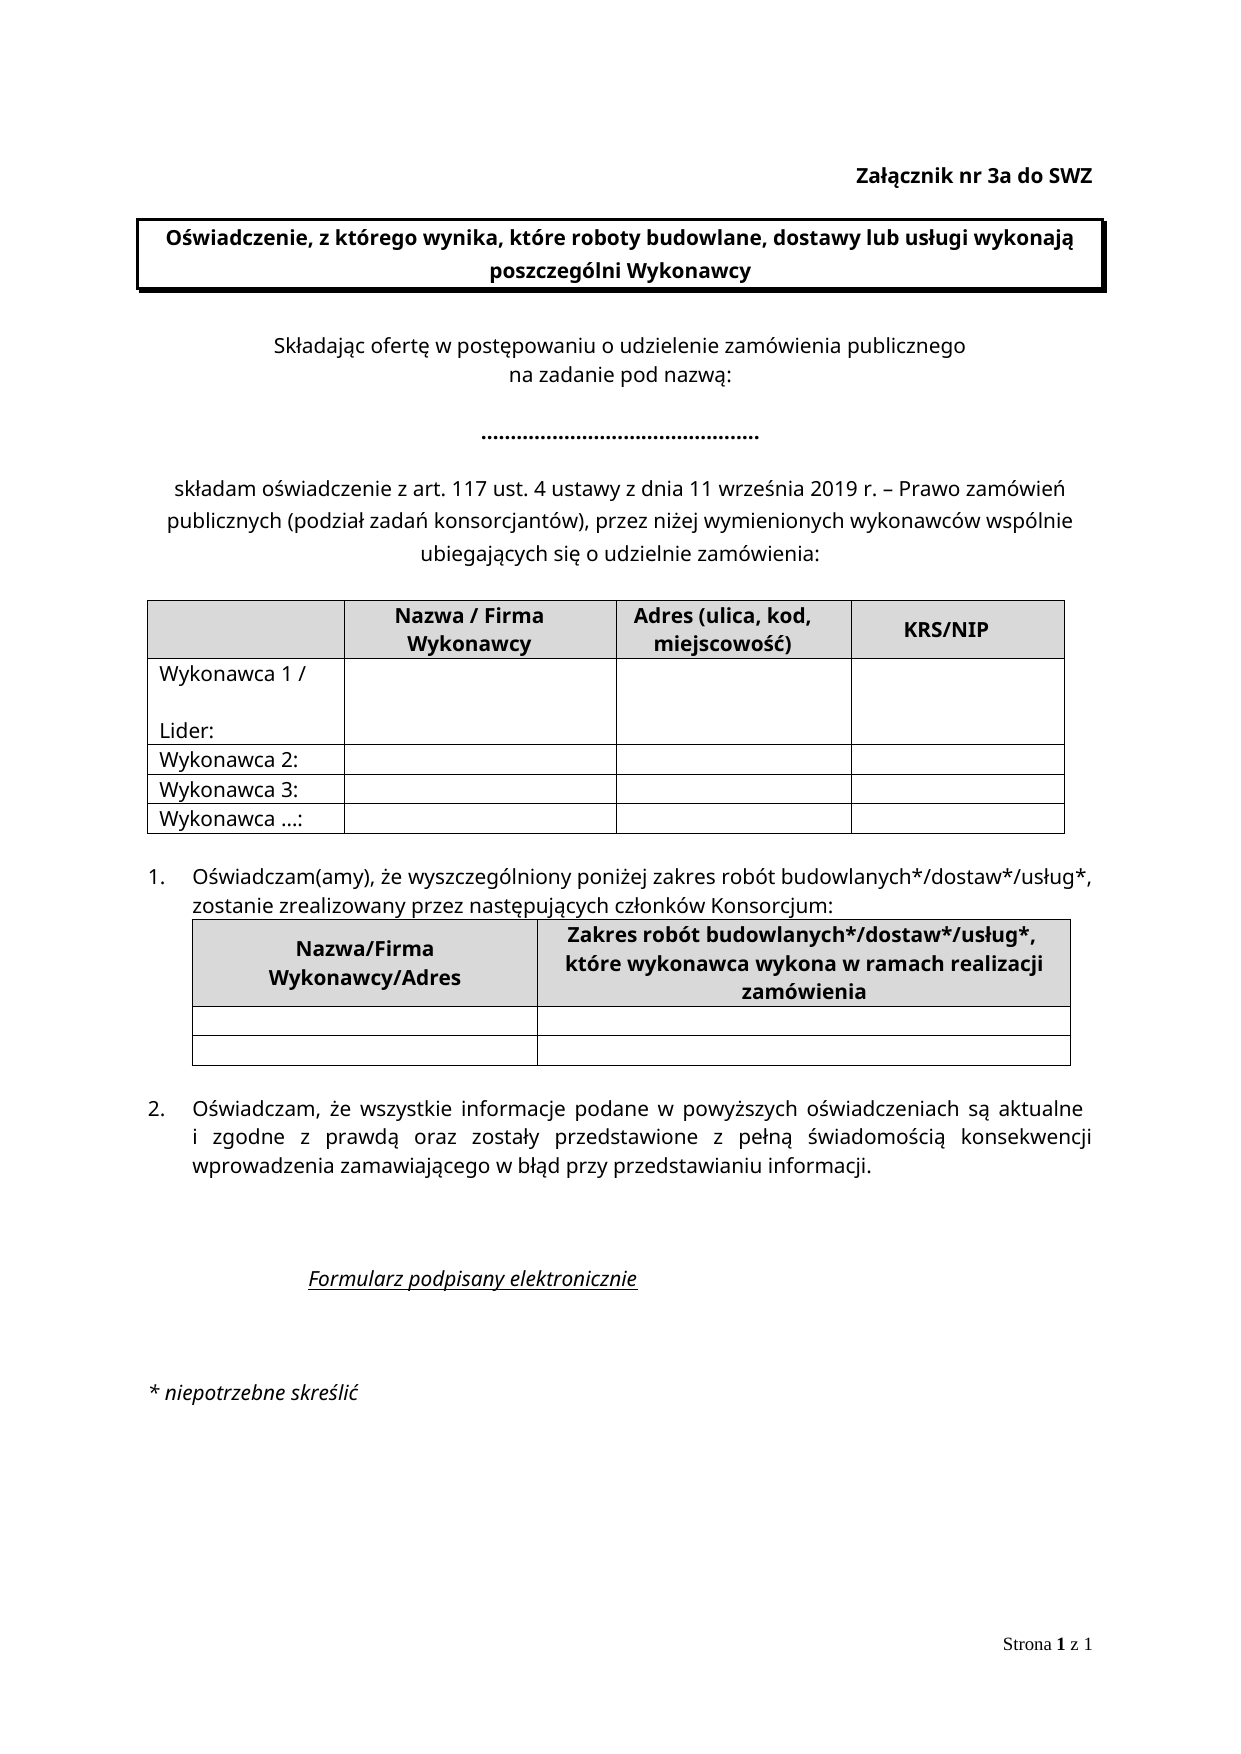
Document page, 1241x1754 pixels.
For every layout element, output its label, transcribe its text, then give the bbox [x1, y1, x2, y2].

table_header Nazwa / Firma Wykonawcy [345, 601, 616, 658]
list Oświadczam, że wszystkie informacje podane w powyższych oświadczeniach są aktualne i zgodne z prawdą oraz zostały przedstawione z pełną świadomością konsekwencji wprowadzenia zamawiającego w błąd przy przedstawianiu informacji. [148, 1094, 1093, 1179]
table_cell [193, 1036, 537, 1064]
table_cell [193, 1007, 537, 1035]
table_cell Wykonawca 1 / Lider: [148, 659, 344, 744]
table_cell [345, 775, 616, 803]
table_cell [345, 804, 616, 833]
list Składając ofertę w postępowaniu o udzielenie zamówienia publicznego [148, 332, 1092, 360]
table_cell Wykonawca 2: [148, 745, 344, 774]
table_header Adres (ulica, kod, miejscowość) [617, 601, 851, 658]
table_cell [617, 659, 851, 744]
table_header KRS/NIP [852, 601, 1064, 658]
table_header Nazwa/Firma Wykonawcy/Adres [193, 920, 537, 1006]
text składam oświadczenie z art. 117 ust. 4 ustawy z dnia 11 września 2019 r. – Prawo zamówień publicznych (podział zadań konsorcjantów), przez niżej wymienionych wykonawców wspólnie ubiegających się o udzielnie zamówienia: [148, 474, 1092, 567]
text Załącznik nr 3a do SWZ [148, 161, 1092, 190]
table_cell [852, 745, 1064, 774]
list na zadanie pod nazwą: [148, 360, 1092, 388]
subtitle Oświadczenie, z którego wynika, które roboty budowlane, dostawy lub usługi wykonają poszczególni Wykonawcy [139, 221, 1101, 287]
text Formularz podpisany elektronicznie [148, 1264, 797, 1293]
table_cell Wykonawca 3: [148, 775, 344, 803]
table_cell [345, 745, 616, 774]
table_header [148, 601, 344, 658]
table_cell [617, 775, 851, 803]
table_cell [617, 745, 851, 774]
table_cell Wykonawca …: [148, 804, 344, 833]
list Oświadczam(amy), że wyszczególniony poniżej zakres robót budowlanych*/dostaw*/usług*, zostanie zrealizowany przez następujących członków Konsorcjum: [148, 862, 1093, 919]
table_cell [345, 659, 616, 744]
table_cell [852, 659, 1064, 744]
table_cell [538, 1007, 1070, 1035]
table_cell [852, 775, 1064, 803]
list ……………………………………….. [148, 417, 1092, 445]
text * niepotrzebne skreślić [148, 1378, 1092, 1407]
table_header Zakres robót budowlanych*/dostaw*/usług*, które wykonawca wykona w ramach realizacji zamówienia [538, 920, 1070, 1006]
table_cell [617, 804, 851, 833]
table_cell [538, 1036, 1070, 1064]
table_cell [852, 804, 1064, 833]
